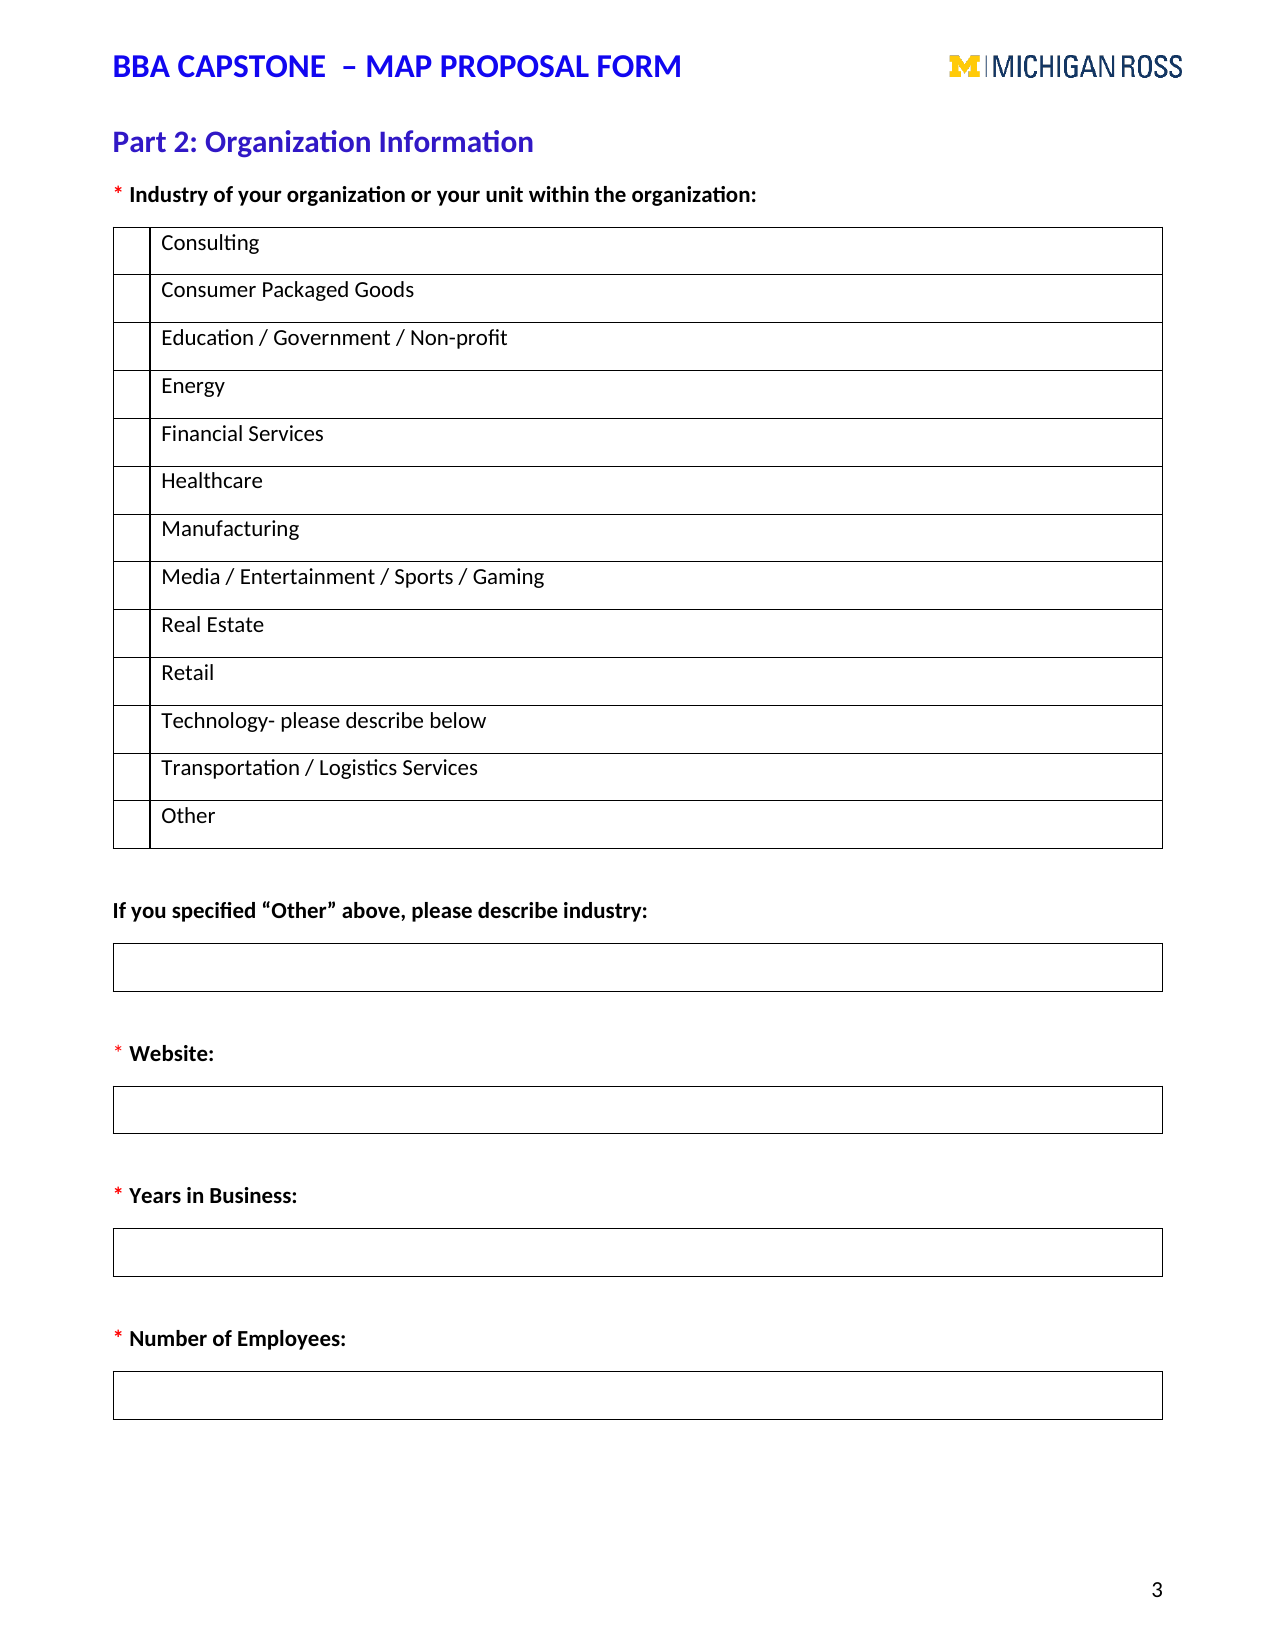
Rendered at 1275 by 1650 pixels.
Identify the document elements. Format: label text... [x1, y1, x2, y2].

table_cell [114, 610, 149, 657]
text * Website: [112, 1039, 1162, 1067]
table_header [114, 1087, 1162, 1133]
table_cell Real Estate [151, 610, 1162, 657]
table_cell Media / Entertainment / Sports / Gaming [151, 562, 1162, 609]
text * Number of Employees: [112, 1324, 1162, 1352]
table_cell Retail [151, 658, 1162, 705]
picture [928, 33, 1203, 99]
text Part 2: Organization Information [112, 122, 1162, 160]
table_cell [114, 562, 149, 609]
table_cell [114, 275, 149, 322]
text * Industry of your organization or your unit within the organization: [112, 180, 1162, 208]
table_cell Technology- please describe below [151, 706, 1162, 752]
table_cell Education / Government / Non-profit [151, 323, 1162, 370]
table_cell Other [151, 801, 1162, 848]
table_cell [114, 754, 149, 800]
table_cell [114, 467, 149, 513]
text * Years in Business: [112, 1181, 1162, 1209]
table_cell [114, 419, 149, 466]
table_cell [114, 323, 149, 370]
table_header Consulting [151, 228, 1162, 274]
table_cell Manufacturing [151, 515, 1162, 561]
text If you specified “Other” above, please describe industry: [112, 896, 1162, 924]
table_cell [114, 658, 149, 705]
table_cell [114, 515, 149, 561]
table_header [114, 228, 149, 274]
table_cell [114, 706, 149, 752]
table_cell Consumer Packaged Goods [151, 275, 1162, 322]
table_cell [114, 371, 149, 418]
table_header [114, 1229, 1162, 1276]
table_cell Transportation / Logistics Services [151, 754, 1162, 800]
table_cell [114, 801, 149, 848]
table_cell Healthcare [151, 467, 1162, 513]
table_cell Energy [151, 371, 1162, 418]
table_header [114, 944, 1162, 991]
table_header [114, 1372, 1162, 1418]
table_cell Financial Services [151, 419, 1162, 466]
